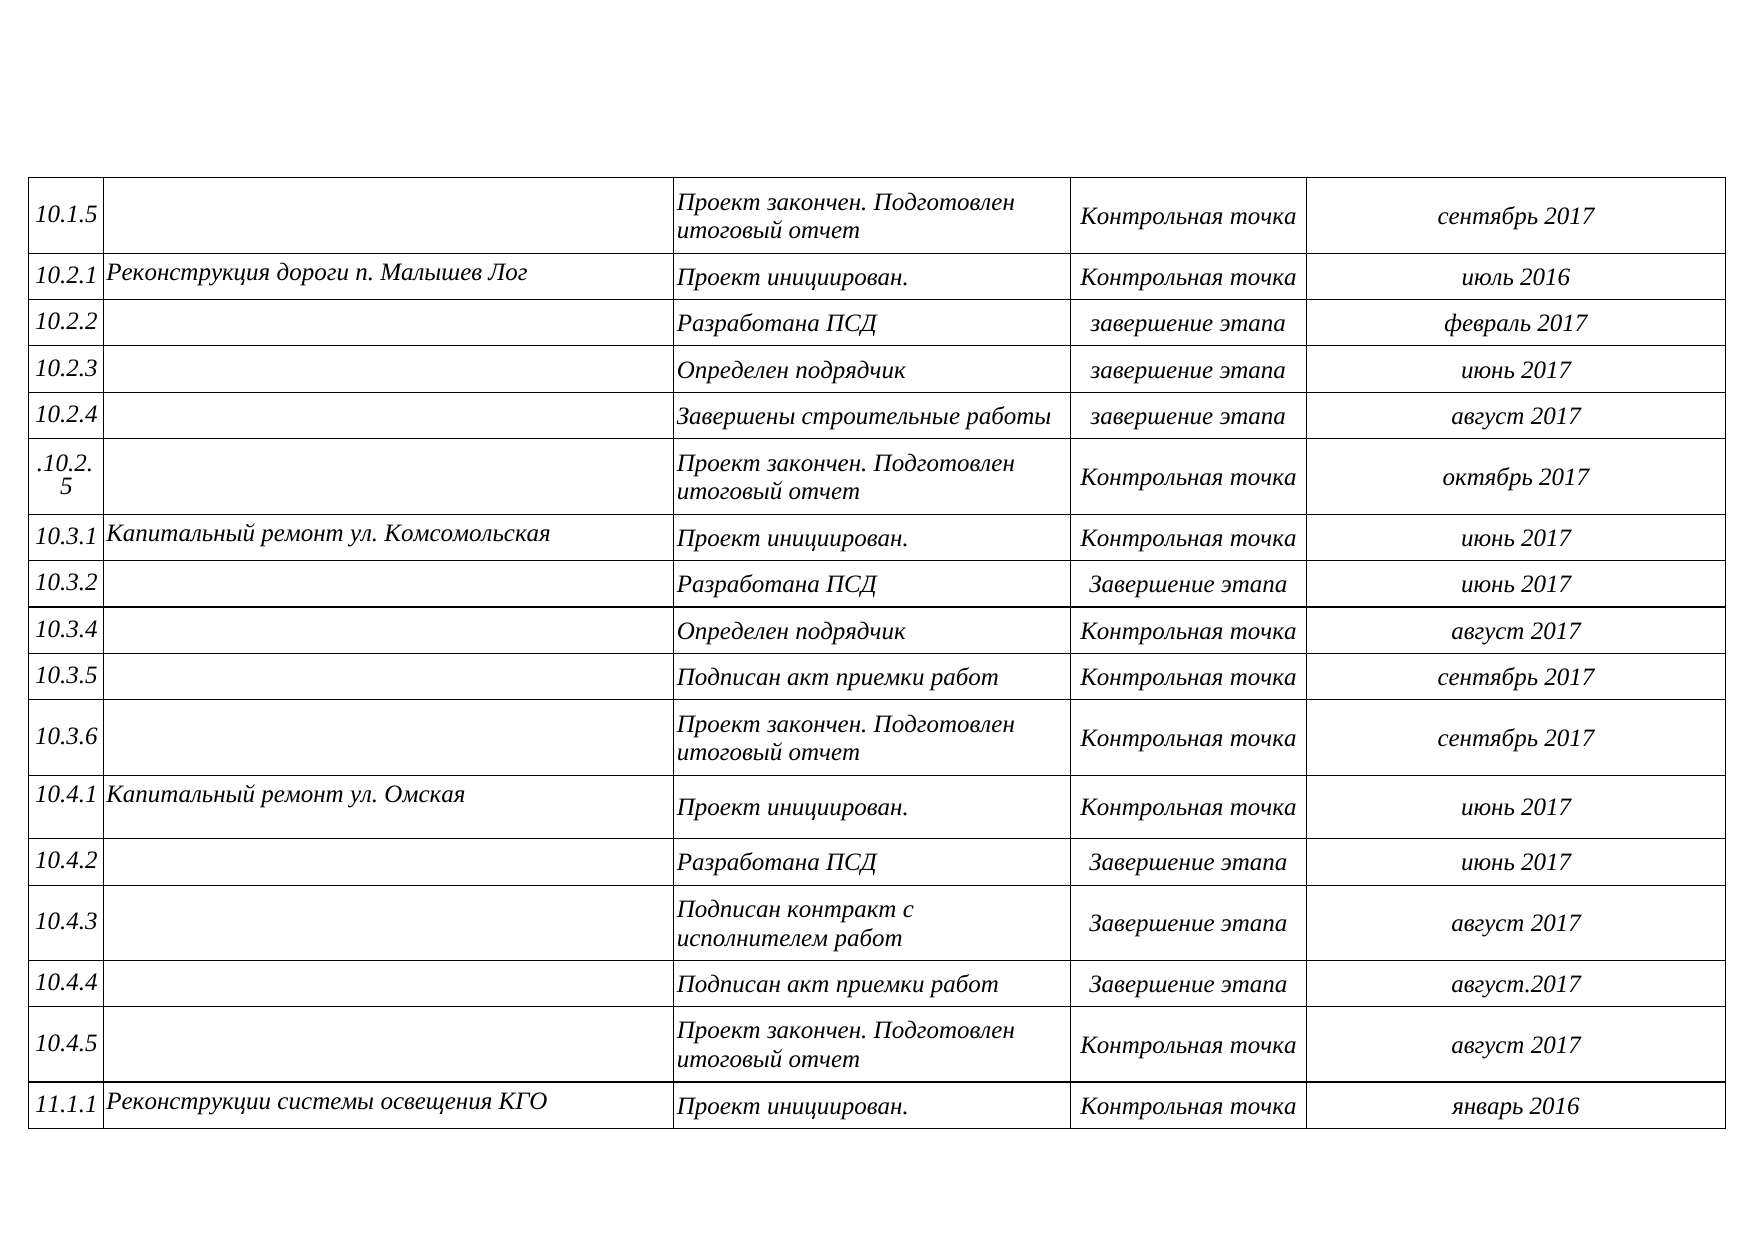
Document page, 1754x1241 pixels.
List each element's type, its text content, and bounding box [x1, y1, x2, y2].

table_cell октябрь 2017 [1307, 439, 1725, 513]
table_cell Проект инициирован. [674, 254, 1070, 299]
table_cell [104, 608, 673, 653]
table_cell 10.2.1 [29, 254, 103, 299]
table_cell Разработана ПСД [674, 839, 1070, 884]
table_cell 10.3.2 [29, 561, 103, 606]
table_cell Контрольная точка [1071, 700, 1306, 774]
table_cell завершение этапа [1071, 393, 1306, 438]
table_cell сентябрь 2017 [1307, 700, 1725, 774]
table_cell Проект закончен. Подготовлен итоговый отчет [674, 1007, 1070, 1081]
table_cell Капитальный ремонт ул. Омская [104, 776, 673, 838]
table_cell июнь 2017 [1307, 515, 1725, 560]
table_cell февраль 2017 [1307, 300, 1725, 345]
table_cell 10.2.2 [29, 300, 103, 345]
table_cell [104, 346, 673, 392]
table_cell завершение этапа [1071, 346, 1306, 392]
table_cell 10.2.4 [29, 393, 103, 438]
table_cell Завершение этапа [1071, 886, 1306, 960]
table_cell 10.4.1 [29, 776, 103, 838]
table_cell Контрольная точка [1071, 1007, 1306, 1081]
table_cell 10.4.4 [29, 961, 103, 1006]
table_cell Реконструкции системы освещения КГО [104, 1083, 673, 1128]
table_cell Проект инициирован. [674, 515, 1070, 560]
table_cell Подписан акт приемки работ [674, 961, 1070, 1006]
table_cell август.2017 [1307, 961, 1725, 1006]
table_cell 10.3.1 [29, 515, 103, 560]
table_cell [104, 439, 673, 513]
table_cell Подписан контракт с исполнителем работ [674, 886, 1070, 960]
table_cell Проект закончен. Подготовлен итоговый отчет [674, 178, 1070, 252]
table_cell сентябрь 2017 [1307, 654, 1725, 699]
table_cell июнь 2017 [1307, 346, 1725, 392]
table_cell Подписан акт приемки работ [674, 654, 1070, 699]
table_cell 10.3.6 [29, 700, 103, 774]
table_cell .10.2.5 [29, 439, 103, 513]
table_cell июль 2016 [1307, 254, 1725, 299]
table_cell 10.2.3 [29, 346, 103, 392]
table_cell Завершение этапа [1071, 561, 1306, 606]
table_cell Проект инициирован. [674, 1083, 1070, 1128]
table_cell август 2017 [1307, 886, 1725, 960]
table_cell Контрольная точка [1071, 515, 1306, 560]
table_cell [104, 961, 673, 1006]
table_cell август 2017 [1307, 608, 1725, 653]
table_cell [104, 300, 673, 345]
table_cell август 2017 [1307, 1007, 1725, 1081]
table_cell Контрольная точка [1071, 254, 1306, 299]
table_cell июнь 2017 [1307, 776, 1725, 838]
table_cell Контрольная точка [1071, 1083, 1306, 1128]
table_cell Разработана ПСД [674, 561, 1070, 606]
table_cell Реконструкция дороги п. Малышев Лог [104, 254, 673, 299]
table_cell [104, 178, 673, 252]
table_cell Контрольная точка [1071, 439, 1306, 513]
table_cell Контрольная точка [1071, 654, 1306, 699]
table_cell Проект закончен. Подготовлен итоговый отчет [674, 700, 1070, 774]
table_cell Определен подрядчик [674, 608, 1070, 653]
table_cell Капитальный ремонт ул. Комсомольская [104, 515, 673, 560]
table_cell [104, 886, 673, 960]
table_cell январь 2016 [1307, 1083, 1725, 1128]
table_cell июнь 2017 [1307, 561, 1725, 606]
table_cell [104, 393, 673, 438]
table_cell 10.4.2 [29, 839, 103, 884]
table_cell сентябрь 2017 [1307, 178, 1725, 252]
table_cell 11.1.1 [29, 1083, 103, 1128]
table_cell завершение этапа [1071, 300, 1306, 345]
table_cell 10.3.4 [29, 608, 103, 653]
table_cell 10.3.5 [29, 654, 103, 699]
table_cell Проект инициирован. [674, 776, 1070, 838]
table_cell Завершены строительные работы [674, 393, 1070, 438]
table_cell [104, 1007, 673, 1081]
table_cell Разработана ПСД [674, 300, 1070, 345]
table_cell [104, 839, 673, 884]
table_cell 10.4.5 [29, 1007, 103, 1081]
table_cell Проект закончен. Подготовлен итоговый отчет [674, 439, 1070, 513]
table_cell [104, 700, 673, 774]
table_cell 10.4.3 [29, 886, 103, 960]
table_cell август 2017 [1307, 393, 1725, 438]
table_cell Контрольная точка [1071, 608, 1306, 653]
table_cell Определен подрядчик [674, 346, 1070, 392]
table_cell Завершение этапа [1071, 839, 1306, 884]
table_cell Завершение этапа [1071, 961, 1306, 1006]
table_cell июнь 2017 [1307, 839, 1725, 884]
table_cell Контрольная точка [1071, 178, 1306, 252]
table_cell [104, 654, 673, 699]
table_cell [104, 561, 673, 606]
table_cell 10.1.5 [29, 178, 103, 252]
table_cell Контрольная точка [1071, 776, 1306, 838]
